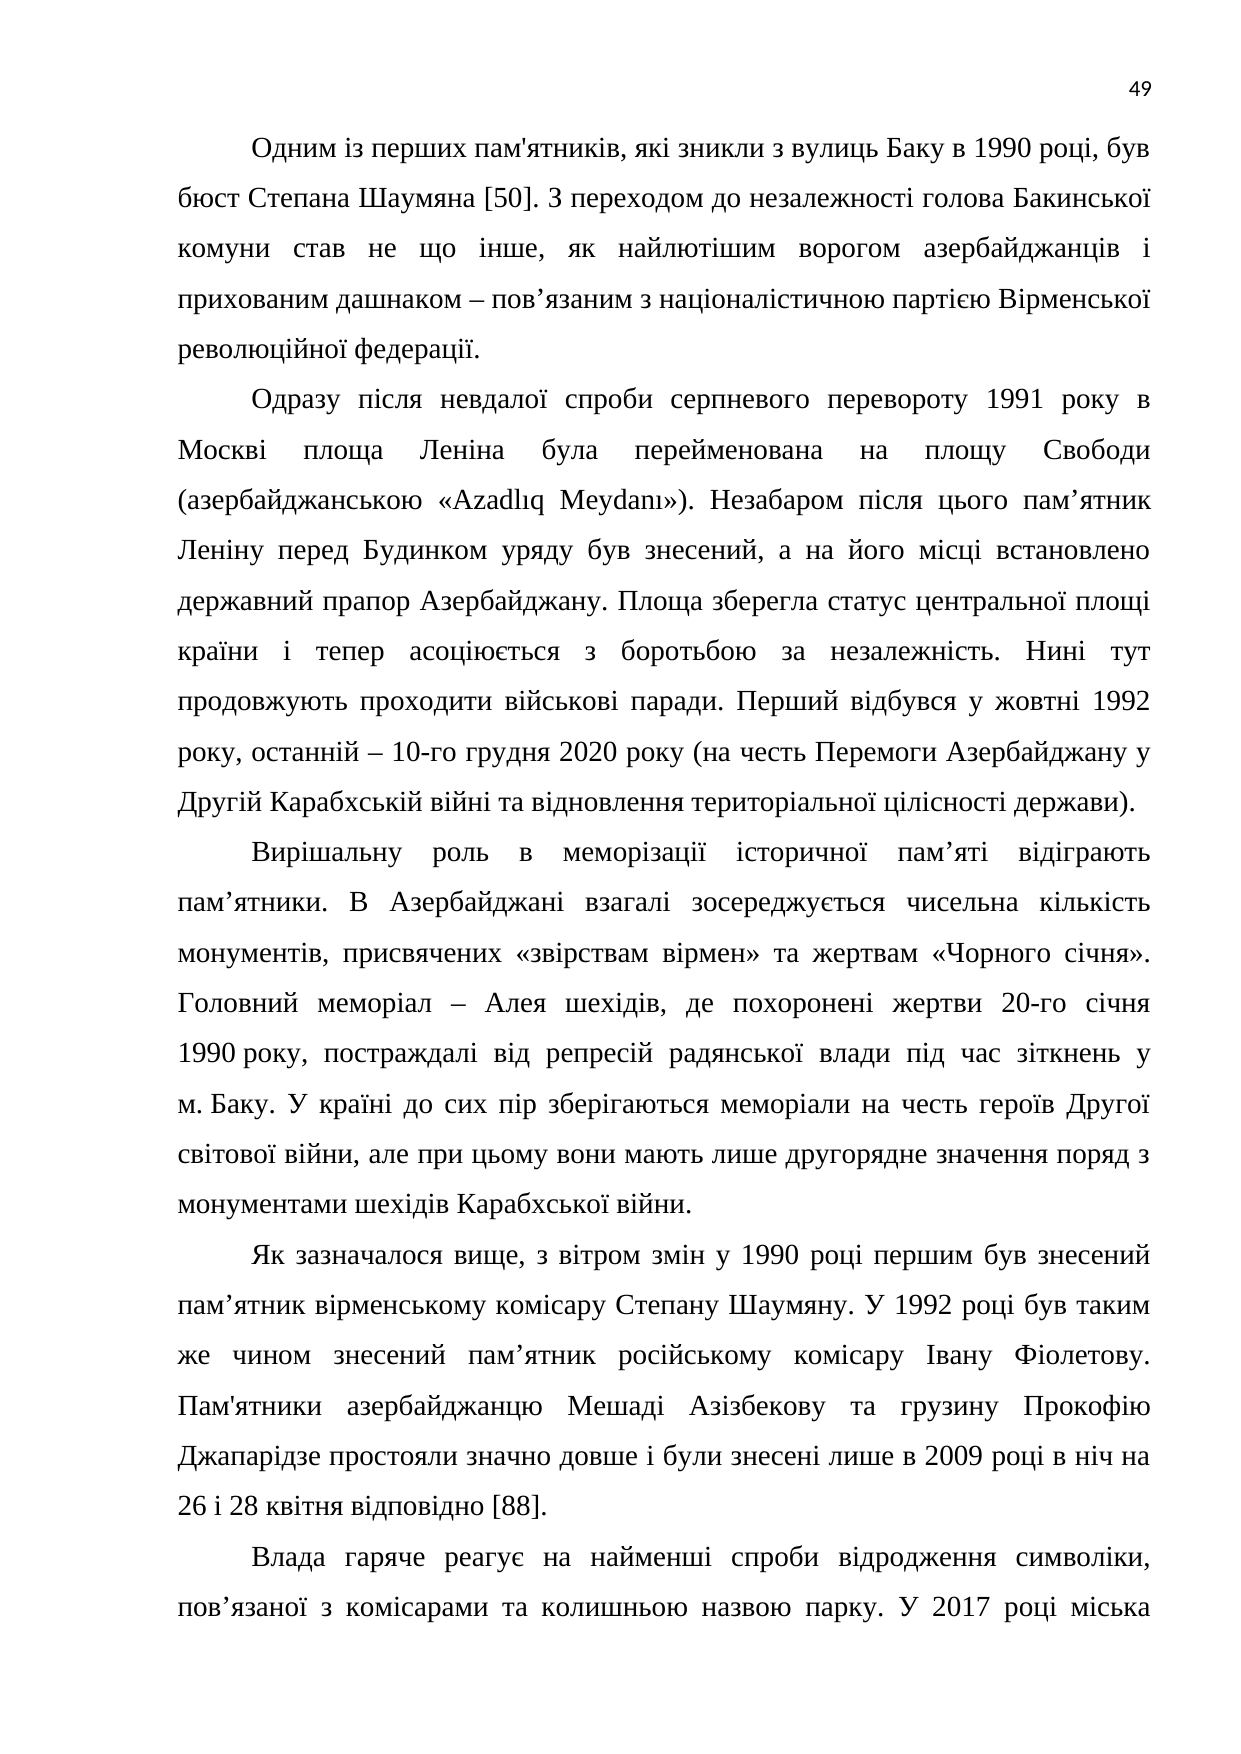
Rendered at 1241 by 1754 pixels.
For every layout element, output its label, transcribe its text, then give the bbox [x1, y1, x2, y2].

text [177, 1539, 1152, 1622]
text Як зазначалося вище, з вітром змін у 1990 році першим був знесений пам’ятник вірменському комісару Степану Шаумяну. У 1992 році був таким же чином знесений пам’ятник російському комісару Івану Фіолетову. Пам'ятники азербайджанцю Мешаді Азізбекову та грузину Прокофію Джапарідзе простояли значно довше і були знесені лише в 2009 році в ніч на 26 і 28 квітня відповідно [88]. [177, 1237, 1152, 1522]
text Вирішальну роль в меморізації історичної пам’яті відіграють пам’ятники. В Азербайджані взагалі зосереджується чисельна кількість монументів, присвячених «звірствам вірмен» та жертвам «Чорного січня». Головний меморіал – Алея шехідів, де похоронені жертви 20-го січня 1990 року, постраждалі від репресій радянської влади під час зіткнень у м. Баку. У країні до сих пір зберігаються меморіали на честь героїв Другої світової війни, але при цьому вони мають лише другорядне значення поряд з монументами шехідів Карабхської війни. [177, 834, 1152, 1220]
text Одразу після невдалої спроби серпневого перевороту 1991 року в Москві площа Леніна була перейменована на площу Свободи (азербайджанською «Azadlıq Meydanı»). Незабаром після цього пам’ятник Леніну перед Будинком уряду був знесений, а на його місці встановлено державний прапор Азербайджану. Площа зберегла статус центральної площі країни і тепер асоціюється з боротьбою за незалежність. Нині тут продовжують проходити військові паради. Перший відбувся у жовтні 1992 року, останній – 10-го грудня 2020 року (на честь Перемоги Азербайджану у Другій Карабхській війні та відновлення територіальної цілісності держави). [177, 381, 1152, 817]
text Одним із перших пам'ятників, які зникли з вулиць Баку в 1990 році, був бюст Степана Шаумяна [50]. З переходом до незалежності голова Бакинської комуни став не що інше, як найлютішим ворогом азербайджанців і прихованим дашнаком – пов’язаним з націоналістичною партією Вірменської революційної федерації. [177, 130, 1152, 365]
